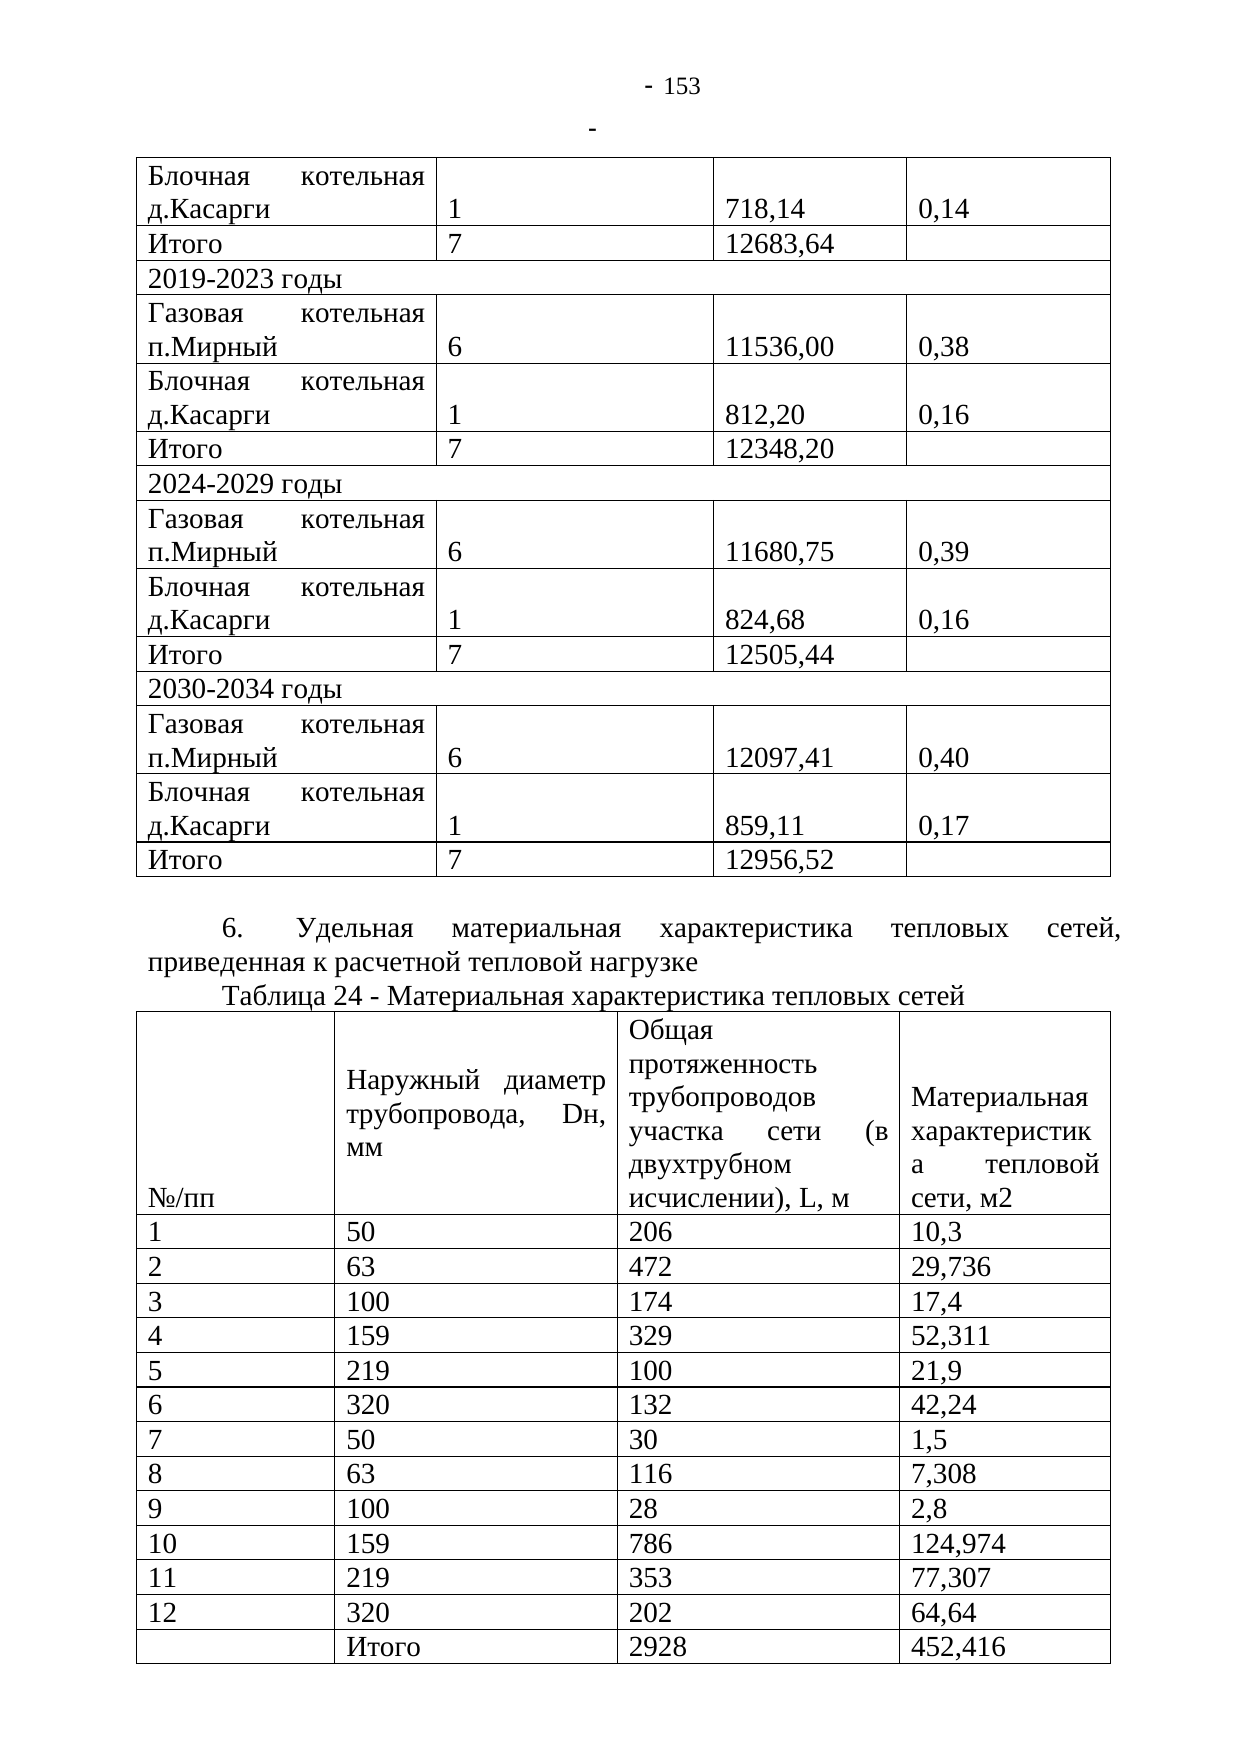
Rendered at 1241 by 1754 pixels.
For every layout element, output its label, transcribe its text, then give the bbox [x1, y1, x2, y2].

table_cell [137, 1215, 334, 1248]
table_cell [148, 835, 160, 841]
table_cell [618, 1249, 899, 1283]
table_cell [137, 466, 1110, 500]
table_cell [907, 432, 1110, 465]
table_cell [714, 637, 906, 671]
text Таблица 24 - Материальная характеристика тепловых сетей [148, 978, 1122, 1011]
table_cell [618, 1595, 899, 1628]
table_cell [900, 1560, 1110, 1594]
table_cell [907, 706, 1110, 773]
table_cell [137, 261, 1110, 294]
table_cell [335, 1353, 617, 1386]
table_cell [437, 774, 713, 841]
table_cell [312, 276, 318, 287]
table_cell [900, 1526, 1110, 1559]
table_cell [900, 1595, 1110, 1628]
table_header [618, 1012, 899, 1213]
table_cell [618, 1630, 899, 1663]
list Удельная материальная характеристика тепловых сетей, приведенная к расчетной тепловой нагрузке [148, 911, 1122, 978]
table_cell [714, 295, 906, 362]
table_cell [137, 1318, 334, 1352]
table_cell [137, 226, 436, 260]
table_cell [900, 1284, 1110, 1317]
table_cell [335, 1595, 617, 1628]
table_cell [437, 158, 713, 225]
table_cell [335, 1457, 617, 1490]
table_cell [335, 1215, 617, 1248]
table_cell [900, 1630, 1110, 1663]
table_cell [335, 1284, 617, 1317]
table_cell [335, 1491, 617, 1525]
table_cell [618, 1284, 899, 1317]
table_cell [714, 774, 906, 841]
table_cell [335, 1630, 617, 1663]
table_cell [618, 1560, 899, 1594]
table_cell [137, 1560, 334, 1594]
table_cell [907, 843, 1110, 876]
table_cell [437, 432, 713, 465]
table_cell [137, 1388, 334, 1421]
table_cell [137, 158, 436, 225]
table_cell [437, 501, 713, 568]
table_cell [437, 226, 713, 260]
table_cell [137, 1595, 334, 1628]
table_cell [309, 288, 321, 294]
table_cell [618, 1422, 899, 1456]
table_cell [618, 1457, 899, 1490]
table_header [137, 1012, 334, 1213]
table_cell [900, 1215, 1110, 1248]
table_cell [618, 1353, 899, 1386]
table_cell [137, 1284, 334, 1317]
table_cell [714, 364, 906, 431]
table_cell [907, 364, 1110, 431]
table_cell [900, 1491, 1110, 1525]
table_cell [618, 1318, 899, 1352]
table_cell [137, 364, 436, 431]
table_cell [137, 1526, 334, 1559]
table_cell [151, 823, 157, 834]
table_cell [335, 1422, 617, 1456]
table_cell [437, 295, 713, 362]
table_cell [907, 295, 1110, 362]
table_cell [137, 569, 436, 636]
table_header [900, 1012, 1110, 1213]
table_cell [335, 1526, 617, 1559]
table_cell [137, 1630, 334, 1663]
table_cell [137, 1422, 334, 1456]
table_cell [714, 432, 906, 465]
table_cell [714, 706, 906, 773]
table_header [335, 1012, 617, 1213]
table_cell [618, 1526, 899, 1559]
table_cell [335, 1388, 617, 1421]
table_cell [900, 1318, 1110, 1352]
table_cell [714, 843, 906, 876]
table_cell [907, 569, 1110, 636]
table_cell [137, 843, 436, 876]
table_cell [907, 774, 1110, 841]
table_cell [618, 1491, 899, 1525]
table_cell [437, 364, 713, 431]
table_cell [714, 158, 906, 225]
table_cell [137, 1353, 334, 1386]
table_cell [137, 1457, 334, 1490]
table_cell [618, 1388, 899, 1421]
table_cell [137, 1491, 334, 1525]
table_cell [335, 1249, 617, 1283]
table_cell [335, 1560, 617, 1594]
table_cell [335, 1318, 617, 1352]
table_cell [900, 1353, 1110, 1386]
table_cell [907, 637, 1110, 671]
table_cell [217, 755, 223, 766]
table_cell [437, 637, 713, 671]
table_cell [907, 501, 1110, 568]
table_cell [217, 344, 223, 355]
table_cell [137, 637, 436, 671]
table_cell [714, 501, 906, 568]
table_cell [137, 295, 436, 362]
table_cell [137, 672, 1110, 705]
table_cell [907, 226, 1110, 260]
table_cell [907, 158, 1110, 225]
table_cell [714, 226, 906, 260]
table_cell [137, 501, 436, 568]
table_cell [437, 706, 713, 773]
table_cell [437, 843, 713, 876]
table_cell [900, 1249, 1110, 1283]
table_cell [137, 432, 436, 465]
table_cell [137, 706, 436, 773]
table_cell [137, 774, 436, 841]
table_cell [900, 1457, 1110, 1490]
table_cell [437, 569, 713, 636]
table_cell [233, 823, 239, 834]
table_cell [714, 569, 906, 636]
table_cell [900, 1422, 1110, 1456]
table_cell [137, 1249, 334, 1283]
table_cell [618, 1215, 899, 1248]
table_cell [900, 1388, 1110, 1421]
